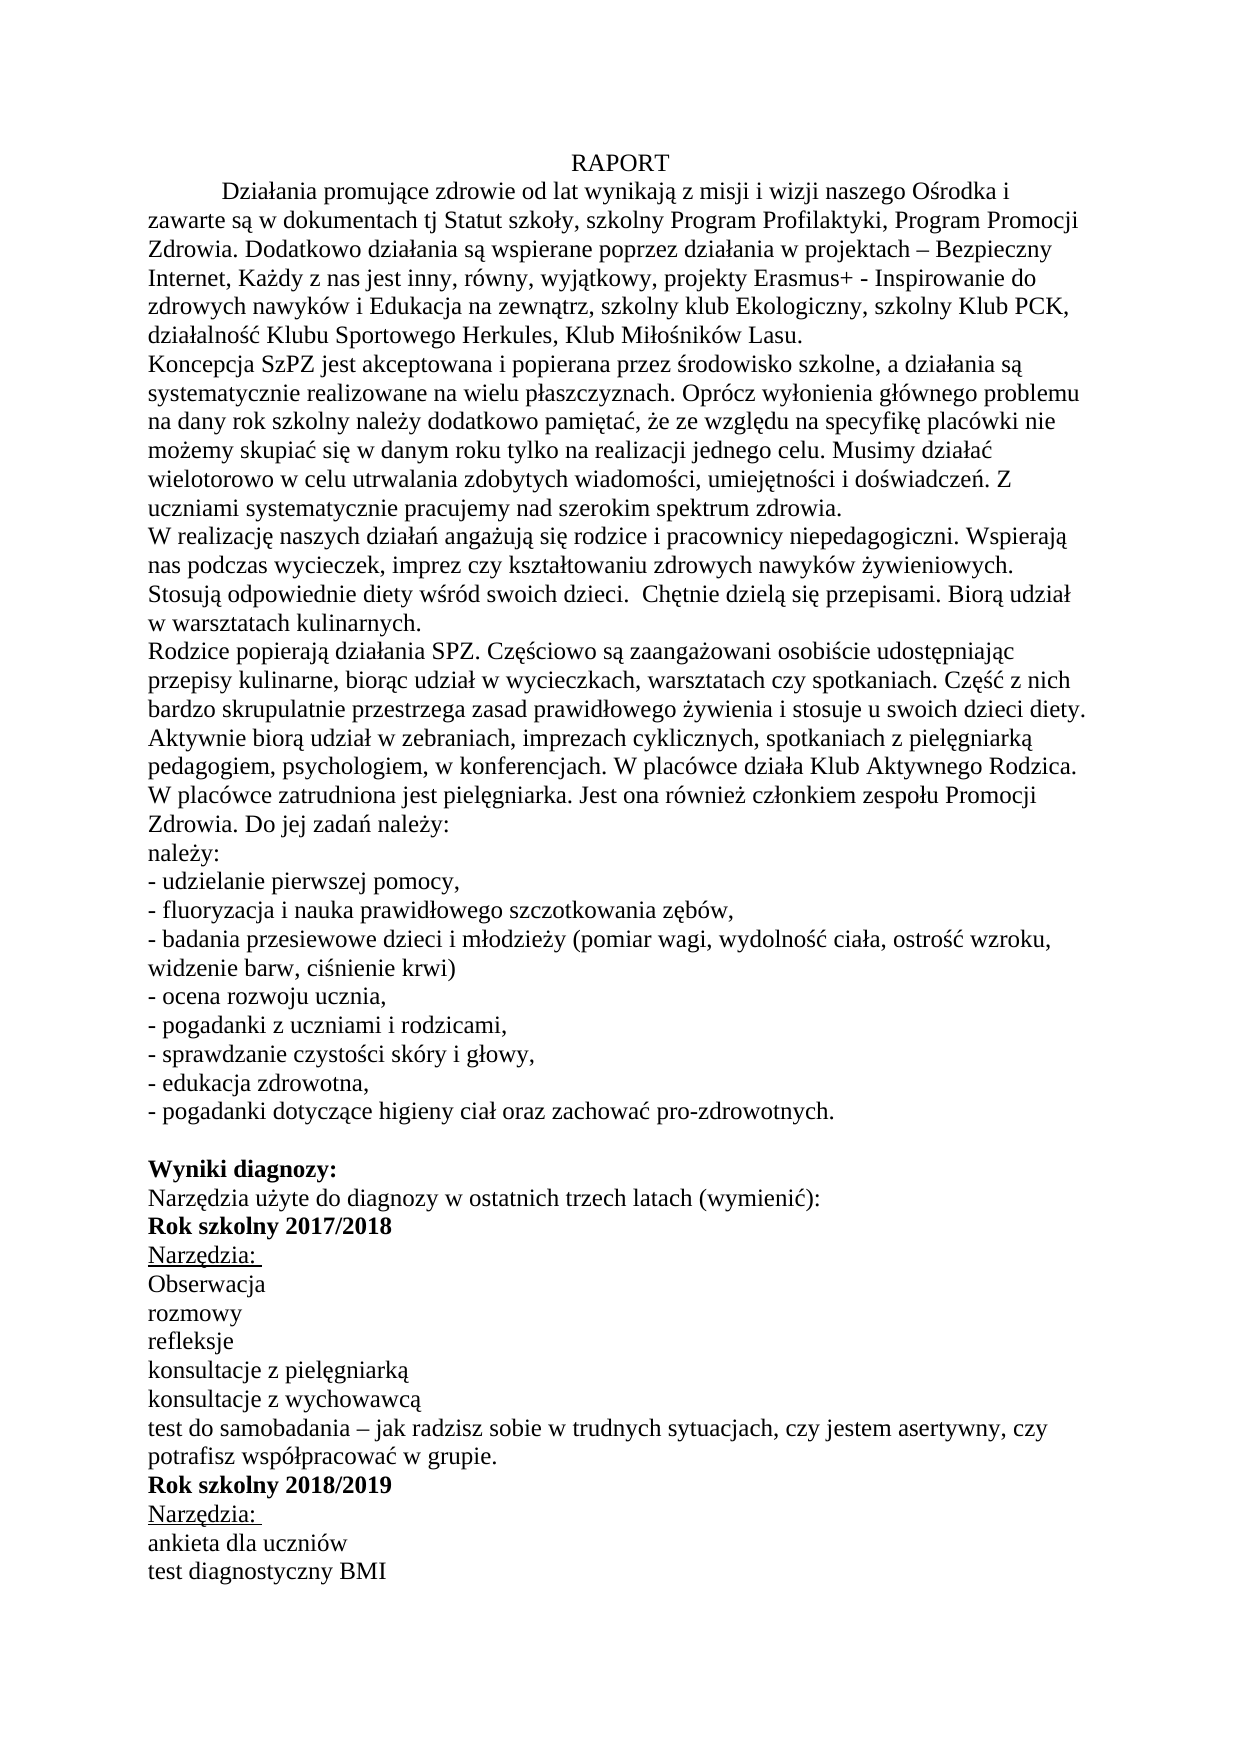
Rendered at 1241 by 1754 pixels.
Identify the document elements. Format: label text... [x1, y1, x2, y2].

text Rok szkolny 2017/2018 [148, 1211, 1093, 1240]
text konsultacje z pielęgniarką [148, 1355, 1093, 1384]
text test do samobadania – jak radzisz sobie w trudnych sytuacjach, czy jestem asertywny, czy potrafisz współpracować w grupie. [148, 1413, 1093, 1470]
text Wyniki diagnozy: [148, 1154, 1093, 1183]
text - fluoryzacja i nauka prawidłowego szczotkowania zębów, [148, 895, 1093, 924]
text Narzędzia: [148, 1240, 1093, 1269]
text test diagnostyczny BMI [148, 1556, 1093, 1585]
text Obserwacja [148, 1269, 1093, 1298]
text Narzędzia użyte do diagnozy w ostatnich trzech latach (wymienić): [148, 1183, 1093, 1211]
text W realizację naszych działań angażują się rodzice i pracownicy niepedagogiczni. Wspierają nas podczas wycieczek, imprez czy kształtowaniu zdrowych nawyków żywieniowych. Stosują odpowiednie diety wśród swoich dzieci. Chętnie dzielą się przepisami. Biorą udział w warsztatach kulinarnych. [148, 521, 1093, 636]
text - ocena rozwoju ucznia, [148, 981, 1093, 1010]
text Narzędzia: [148, 1499, 1093, 1528]
text Rok szkolny 2018/2019 [148, 1470, 1093, 1499]
text Koncepcja SzPZ jest akceptowana i popierana przez środowisko szkolne, a działania są systematycznie realizowane na wielu płaszczyznach. Oprócz wyłonienia głównego problemu na dany rok szkolny należy dodatkowo pamiętać, że ze względu na specyfikę placówki nie możemy skupiać się w danym roku tylko na realizacji jednego celu. Musimy działać wielotorowo w celu utrwalania zdobytych wiadomości, umiejętności i doświadczeń. Z uczniami systematycznie pracujemy nad szerokim spektrum zdrowia. [148, 349, 1093, 521]
text konsultacje z wychowawcą [148, 1384, 1093, 1413]
text rozmowy [148, 1298, 1093, 1326]
text należy: [148, 838, 1093, 866]
text - edukacja zdrowotna, [148, 1068, 1093, 1096]
text - pogadanki z uczniami i rodzicami, [148, 1010, 1093, 1039]
text - udzielanie pierwszej pomocy, [148, 866, 1093, 895]
text Działania promujące zdrowie od lat wynikają z misji i wizji naszego Ośrodka i zawarte są w dokumentach tj Statut szkoły, szkolny Program Profilaktyki, Program Promocji Zdrowia. Dodatkowo działania są wspierane poprzez działania w projektach – Bezpieczny Internet, Każdy z nas jest inny, równy, wyjątkowy, projekty Erasmus+ - Inspirowanie do zdrowych nawyków i Edukacja na zewnątrz, szkolny klub Ekologiczny, szkolny Klub PCK, działalność Klubu Sportowego Herkules, Klub Miłośników Lasu. [148, 176, 1093, 349]
text RAPORT [148, 148, 1093, 176]
text ankieta dla uczniów [148, 1528, 1093, 1556]
text W placówce zatrudniona jest pielęgniarka. Jest ona również członkiem zespołu Promocji Zdrowia. Do jej zadań należy: [148, 780, 1093, 838]
text refleksje [148, 1326, 1093, 1355]
text - sprawdzanie czystości skóry i głowy, [148, 1039, 1093, 1068]
text - pogadanki dotyczące higieny ciał oraz zachować pro-zdrowotnych. [148, 1096, 1093, 1125]
text Rodzice popierają działania SPZ. Częściowo są zaangażowani osobiście udostępniając przepisy kulinarne, biorąc udział w wycieczkach, warsztatach czy spotkaniach. Część z nich bardzo skrupulatnie przestrzega zasad prawidłowego żywienia i stosuje u swoich dzieci diety. Aktywnie biorą udział w zebraniach, imprezach cyklicznych, spotkaniach z pielęgniarką pedagogiem, psychologiem, w konferencjach. W placówce działa Klub Aktywnego Rodzica. [148, 636, 1093, 780]
text - badania przesiewowe dzieci i młodzieży (pomiar wagi, wydolność ciała, ostrość wzroku, widzenie barw, ciśnienie krwi) [148, 924, 1093, 981]
